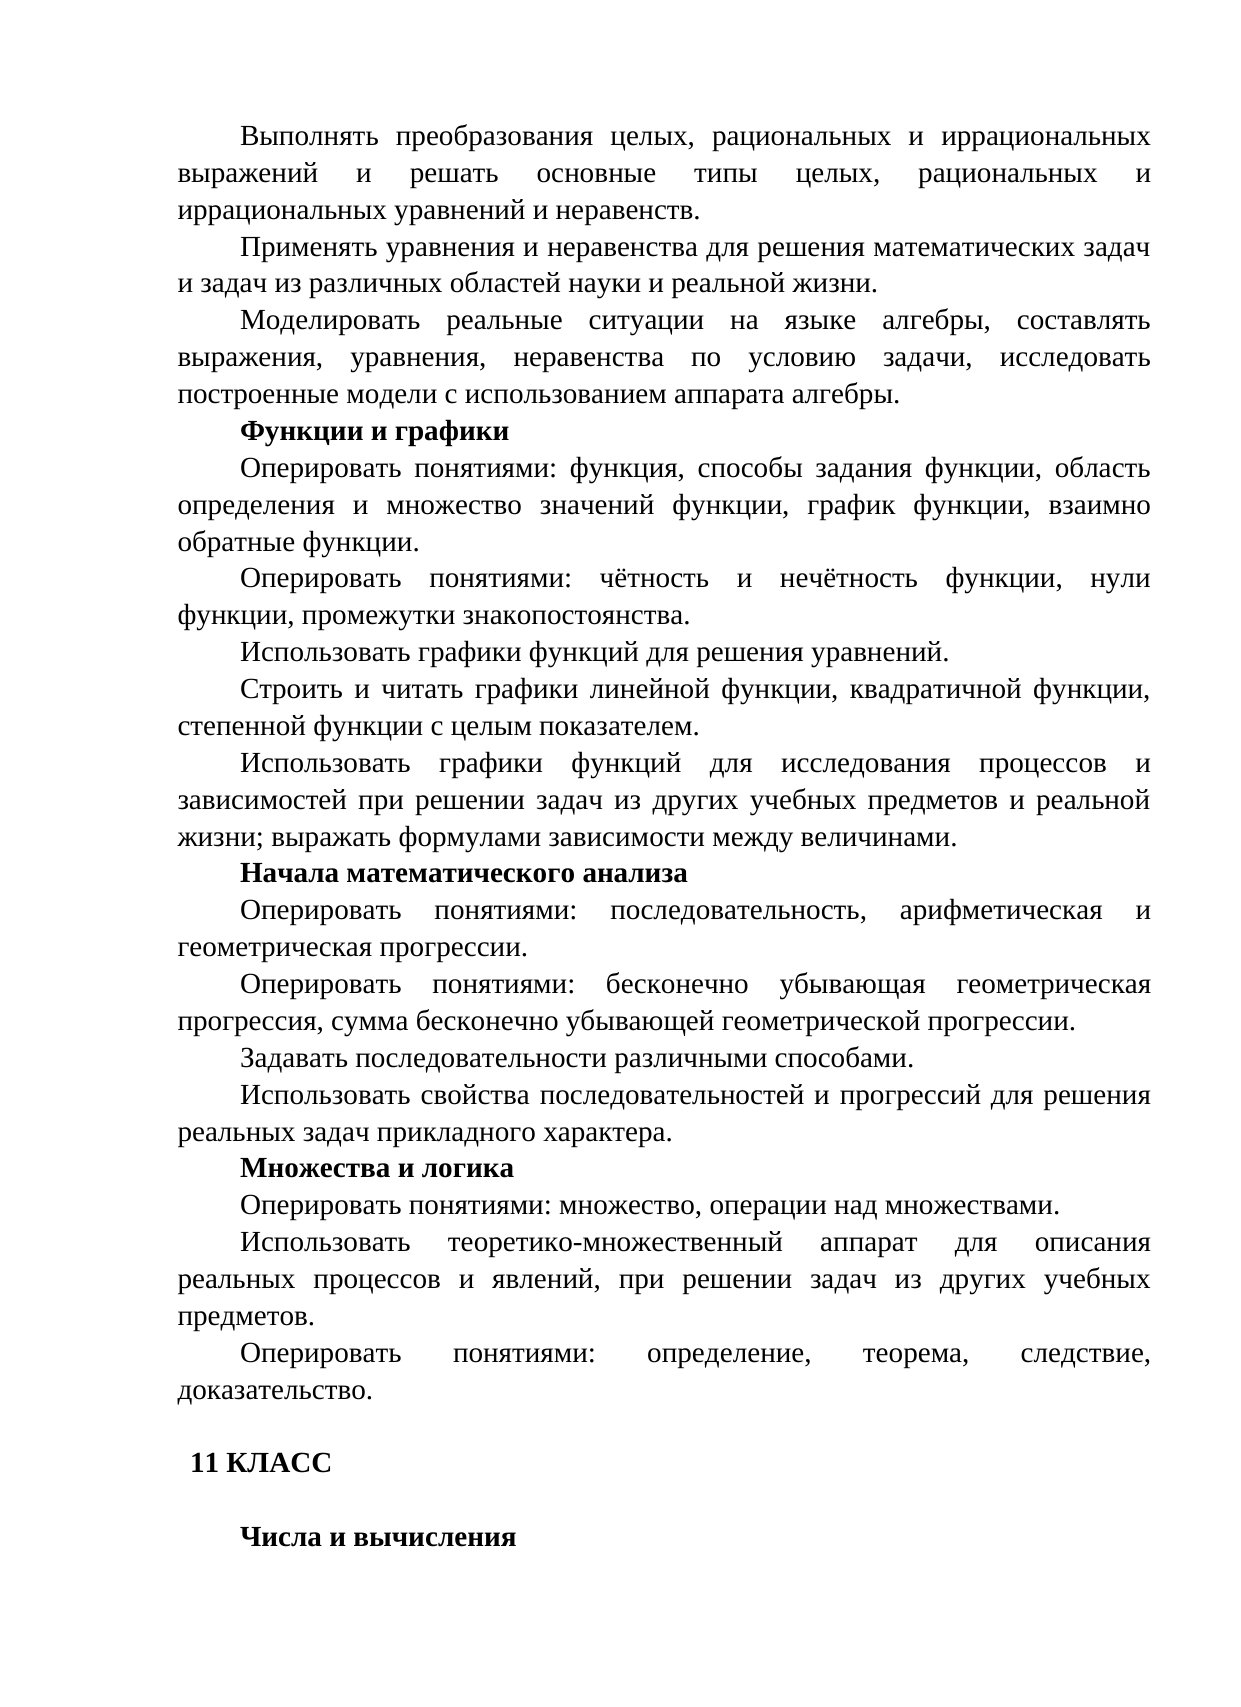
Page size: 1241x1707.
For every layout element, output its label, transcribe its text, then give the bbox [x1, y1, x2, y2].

text 11 КЛАСС [190, 1446, 1152, 1479]
text Использовать графики функций для решения уравнений. [177, 634, 1152, 668]
text Начала математического анализа [177, 856, 1152, 889]
text Использовать свойства последовательностей и прогрессий для решения реальных задач прикладного характера. [177, 1077, 1152, 1147]
text Оперировать понятиями: определение, теорема, следствие, доказательство. [177, 1335, 1152, 1405]
text Оперировать понятиями: чётность и нечётность функции, нули функции, промежутки знакопостоянства. [177, 561, 1152, 631]
text Моделировать реальные ситуации на языке алгебры, составлять выражения, уравнения, неравенства по условию задачи, исследовать построенные модели с использованием аппарата алгебры. [177, 302, 1152, 410]
text Числа и вычисления [177, 1519, 1152, 1553]
text Использовать графики функций для исследования процессов и зависимостей при решении задач из других учебных предметов и реальной жизни; выражать формулами зависимости между величинами. [177, 745, 1152, 852]
text Выполнять преобразования целых, рациональных и иррациональных выражений и решать основные типы целых, рациональных и иррациональных уравнений и неравенств. [177, 118, 1152, 225]
text Оперировать понятиями: функция, способы задания функции, область определения и множество значений функции, график функции, взаимно обратные функции. [177, 450, 1152, 557]
text Функции и графики [177, 413, 1152, 447]
text Оперировать понятиями: последовательность, арифметическая и геометрическая прогрессии. [177, 892, 1152, 963]
text Оперировать понятиями: бесконечно убывающая геометрическая прогрессия, сумма бесконечно убывающей геометрической прогрессии. [177, 966, 1152, 1037]
text Задавать последовательности различными способами. [177, 1040, 1152, 1073]
text Оперировать понятиями: множество, операции над множествами. [177, 1187, 1152, 1221]
text Использовать теоретико-множественный аппарат для описания реальных процессов и явлений, при решении задач из других учебных предметов. [177, 1224, 1152, 1332]
text Множества и логика [177, 1151, 1152, 1184]
text Применять уравнения и неравенства для решения математических задач и задач из различных областей науки и реальной жизни. [177, 229, 1152, 299]
text Строить и читать графики линейной функции, квадратичной функции, степенной функции с целым показателем. [177, 671, 1152, 742]
